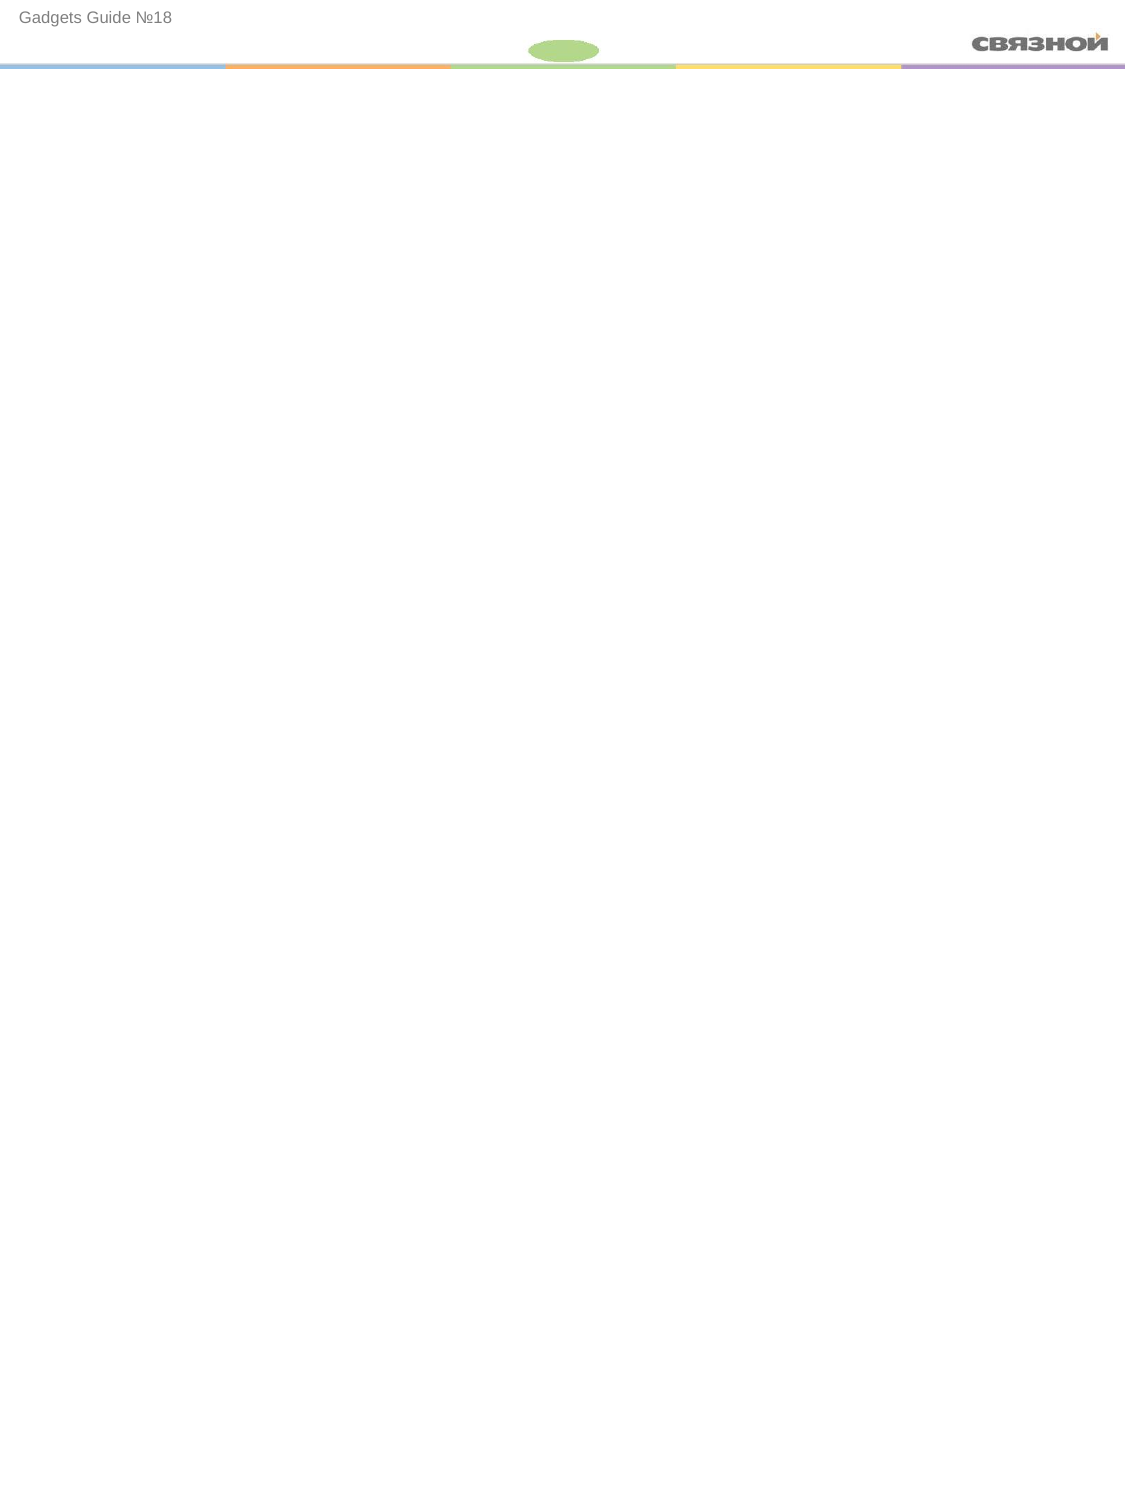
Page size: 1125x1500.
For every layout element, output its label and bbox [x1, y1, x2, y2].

picture [0, 28, 1125, 69]
